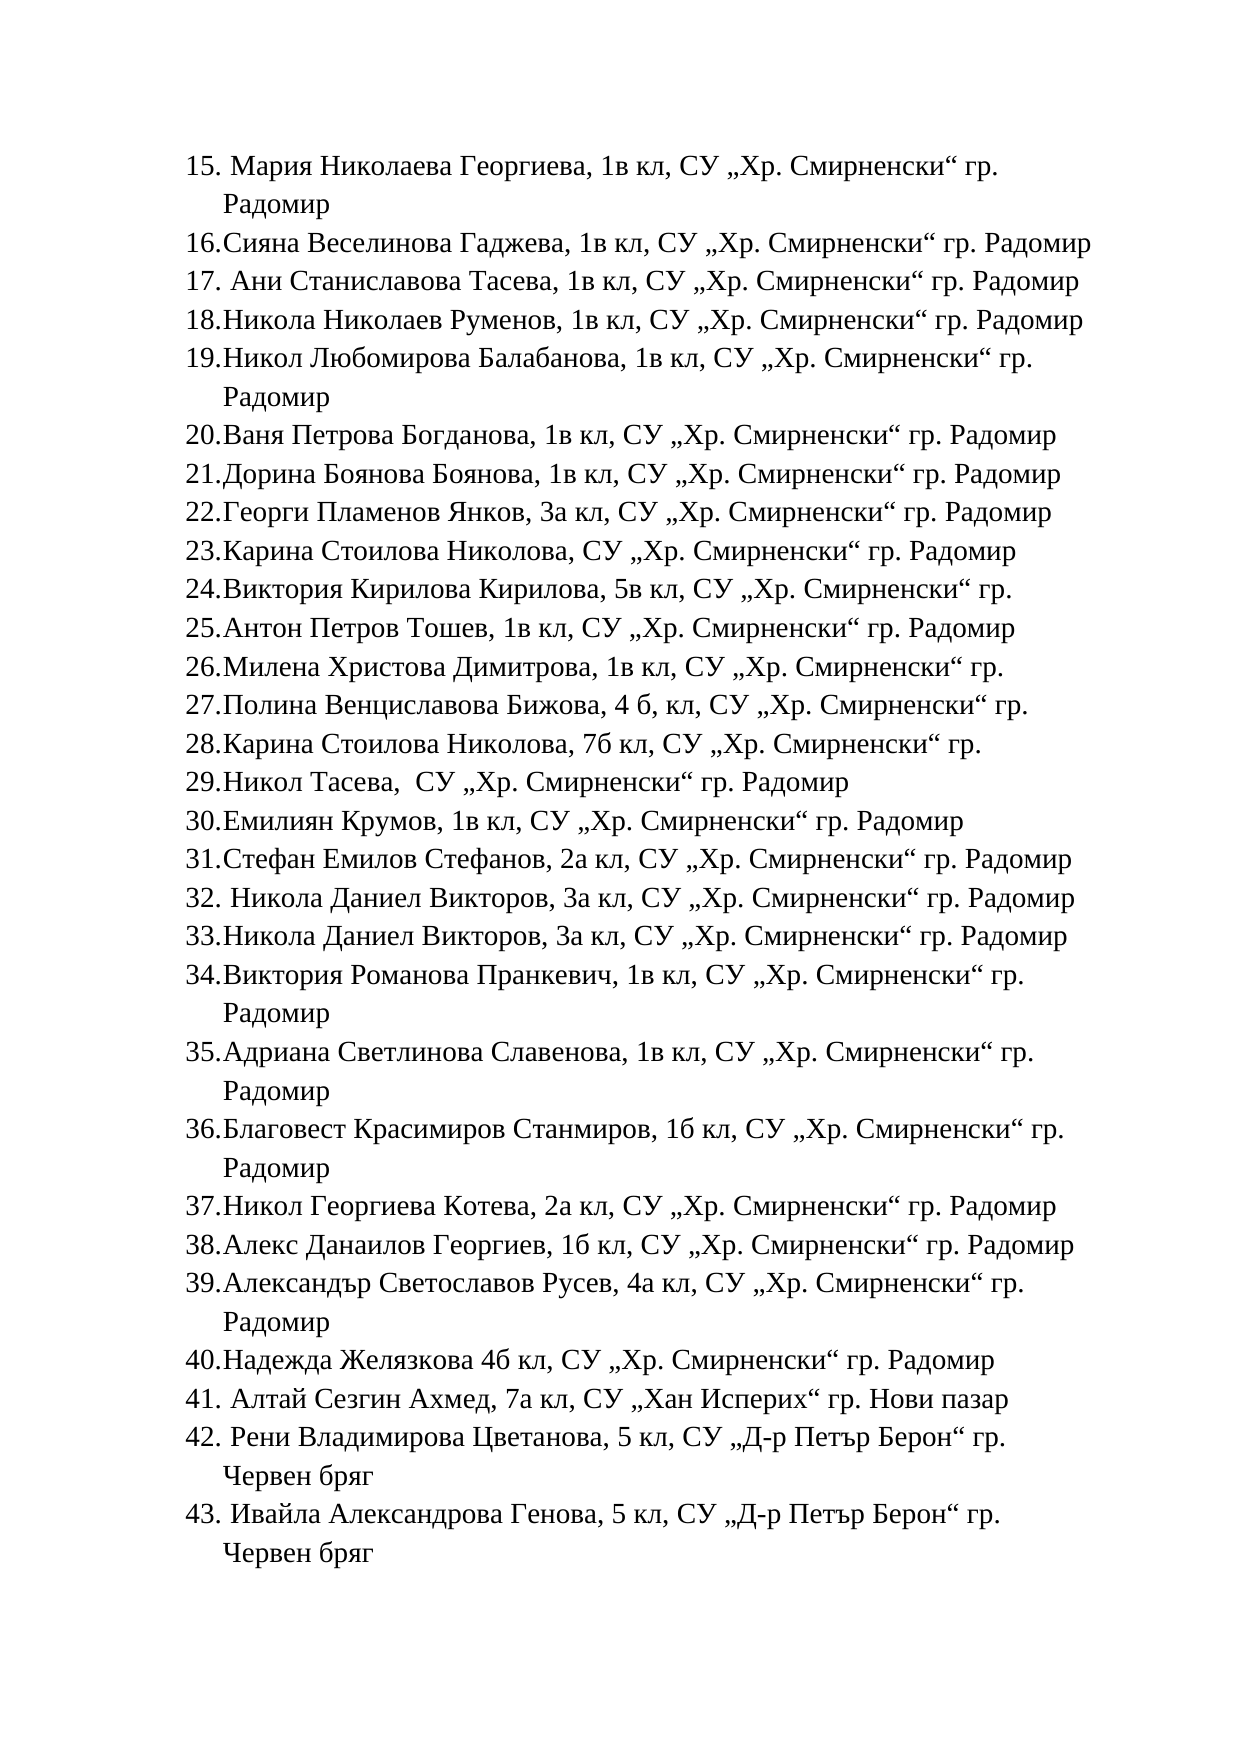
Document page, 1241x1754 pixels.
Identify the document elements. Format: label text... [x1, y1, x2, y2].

list Ваня Петрова Богданова, 1в кл, СУ „Хр. Смирненски“ гр. Радомир [185, 417, 1093, 451]
list Дорина Боянова Боянова, 1в кл, СУ „Хр. Смирненски“ гр. Радомир [185, 456, 1093, 489]
list Емилиян Крумов, 1в кл, СУ „Хр. Смирненски“ гр. Радомир [185, 803, 1093, 836]
list Сияна Веселинова Гаджева, 1в кл, СУ „Хр. Смирненски“ гр. Радомир [185, 225, 1093, 258]
list Георги Пламенов Янков, 3а кл, СУ „Хр. Смирненски“ гр. Радомир [185, 494, 1093, 528]
list Алтай Сезгин Ахмед, 7а кл, СУ „Хан Исперих“ гр. Нови пазар [185, 1381, 1093, 1414]
list Стефан Емилов Стефанов, 2а кл, СУ „Хр. Смирненски“ гр. Радомир [185, 841, 1093, 875]
list Надежда Желязкова 4б кл, СУ „Хр. Смирненски“ гр. Радомир [185, 1342, 1093, 1376]
list Мария Николаева Георгиева, 1в кл, СУ „Хр. Смирненски“ гр. Радомир [185, 148, 1093, 220]
list Никол Любомирова Балабанова, 1в кл, СУ „Хр. Смирненски“ гр. Радомир [185, 340, 1093, 412]
list Антон Петров Тошев, 1в кл, СУ „Хр. Смирненски“ гр. Радомир [185, 610, 1093, 644]
list Никол Тасева, СУ „Хр. Смирненски“ гр. Радомир [185, 764, 1093, 798]
list Полина Венциславова Бижова, 4 б, кл, СУ „Хр. Смирненски“ гр. [185, 687, 1093, 721]
list Алекс Данаилов Георгиев, 1б кл, СУ „Хр. Смирненски“ гр. Радомир [185, 1227, 1093, 1260]
list Никола Даниел Викторов, 3а кл, СУ „Хр. Смирненски“ гр. Радомир [185, 880, 1093, 913]
list Александър Светославов Русев, 4а кл, СУ „Хр. Смирненски“ гр. Радомир [185, 1265, 1093, 1337]
list Благовест Красимиров Станмиров, 1б кл, СУ „Хр. Смирненски“ гр. Радомир [185, 1111, 1093, 1183]
list Никола Николаев Руменов, 1в кл, СУ „Хр. Смирненски“ гр. Радомир [185, 302, 1093, 335]
list Виктория Кирилова Кирилова, 5в кл, СУ „Хр. Смирненски“ гр. [185, 572, 1093, 605]
list Никола Даниел Викторов, 3а кл, СУ „Хр. Смирненски“ гр. Радомир [185, 918, 1093, 952]
list Рени Владимирова Цветанова, 5 кл, СУ „Д-р Петър Берон“ гр. Червен бряг [185, 1419, 1093, 1492]
list Ани Станиславова Тасева, 1в кл, СУ „Хр. Смирненски“ гр. Радомир [185, 263, 1093, 297]
list Ивайла Александрова Генова, 5 кл, СУ „Д-р Петър Берон“ гр. Червен бряг [185, 1497, 1093, 1569]
list Адриана Светлинова Славенова, 1в кл, СУ „Хр. Смирненски“ гр. Радомир [185, 1034, 1093, 1106]
list Виктория Романова Пранкевич, 1в кл, СУ „Хр. Смирненски“ гр. Радомир [185, 957, 1093, 1029]
list Карина Стоилова Николова, СУ „Хр. Смирненски“ гр. Радомир [185, 533, 1093, 567]
list Карина Стоилова Николова, 7б кл, СУ „Хр. Смирненски“ гр. [185, 726, 1093, 759]
list Никол Георгиева Котева, 2а кл, СУ „Хр. Смирненски“ гр. Радомир [185, 1188, 1093, 1222]
list Милена Христова Димитрова, 1в кл, СУ „Хр. Смирненски“ гр. [185, 649, 1093, 682]
